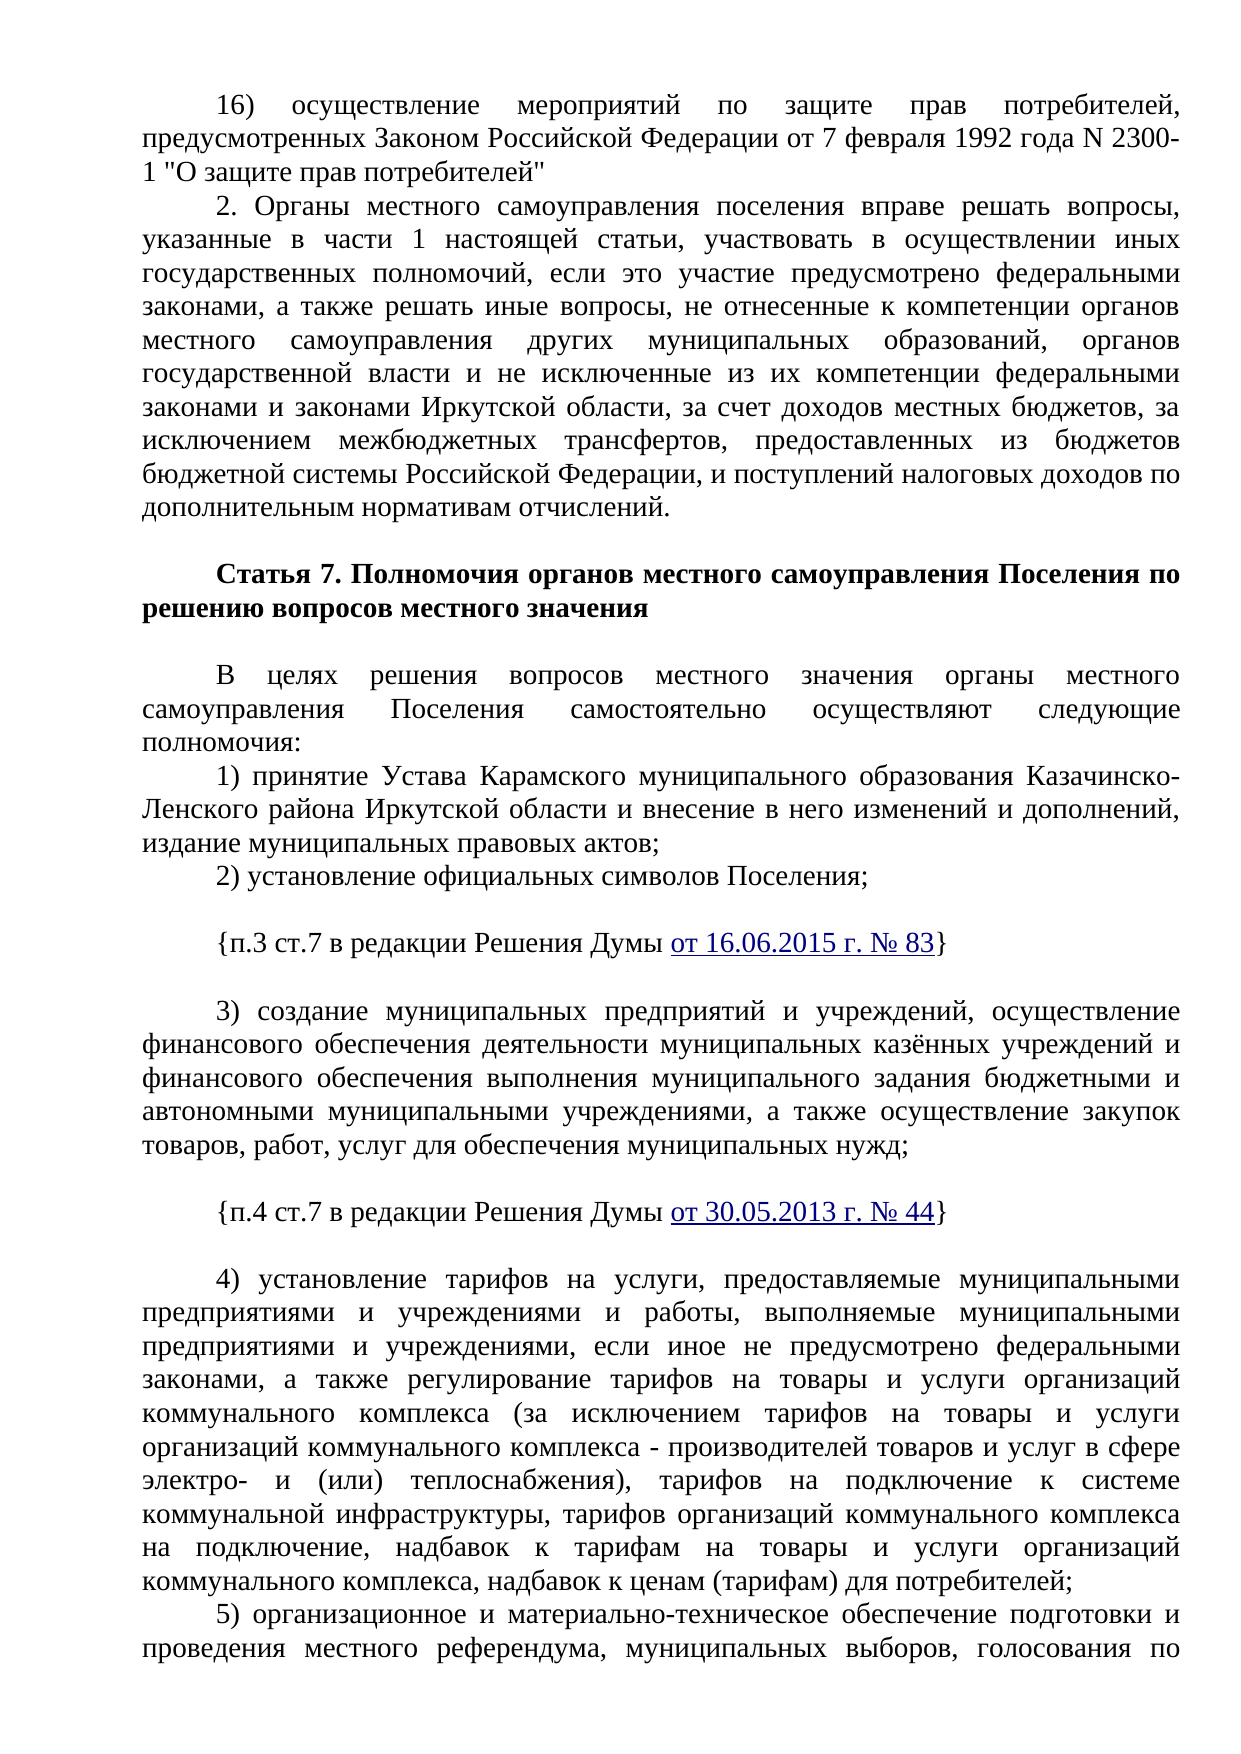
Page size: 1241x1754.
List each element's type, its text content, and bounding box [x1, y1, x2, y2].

text 2. Органы местного самоуправления поселения вправе решать вопросы, указанные в части 1 настоящей статьи, участвовать в осуществлении иных государственных полномочий, если это участие предусмотрено федеральными законами, а также решать иные вопросы, не отнесенные к компетенции органов местного самоуправления других муниципальных образований, органов государственной власти и не исключенные из их компетенции федеральными законами и законами Иркутской области, за счет доходов местных бюджетов, за исключением межбюджетных трансфертов, предоставленных из бюджетов бюджетной системы Российской Федерации, и поступлений налоговых доходов по дополнительным нормативам отчислений. [142, 188, 1181, 523]
text {п.4 ст.7 в редакции Решения Думы от 30.05.2013 г. № 44} [142, 1194, 1181, 1227]
text 3) создание муниципальных предприятий и учреждений, осуществление финансового обеспечения деятельности муниципальных казённых учреждений и финансового обеспечения выполнения муниципального задания бюджетными и автономными муниципальными учреждениями, а также осуществление закупок товаров, работ, услуг для обеспечения муниципальных нужд; [142, 993, 1181, 1160]
text Статья 7. Полномочия органов местного самоуправления Поселения по решению вопросов местного значения [142, 557, 1181, 624]
text 4) установление тарифов на услуги, предоставляемые муниципальными предприятиями и учреждениями и работы, выполняемые муниципальными предприятиями и учреждениями, если иное не предусмотрено федеральными законами, а также регулирование тарифов на товары и услуги организаций коммунального комплекса (за исключением тарифов на товары и услуги организаций коммунального комплекса - производителей товаров и услуг в сфере электро- и (или) теплоснабжения), тарифов на подключение к системе коммунальной инфраструктуры, тарифов организаций коммунального комплекса на подключение, надбавок к тарифам на товары и услуги организаций коммунального комплекса, надбавок к ценам (тарифам) для потребителей; [142, 1261, 1181, 1596]
text В целях решения вопросов местного значения органы местного самоуправления Поселения самостоятельно осуществляют следующие полномочия: [142, 657, 1181, 758]
text 1) принятие Устава Карамского муниципального образования Казачинско-Ленского района Иркутской области и внесение в него изменений и дополнений, издание муниципальных правовых актов; [142, 758, 1181, 858]
text {п.3 ст.7 в редакции Решения Думы от 16.06.2015 г. № 83} [142, 926, 1181, 959]
text 16) осуществление мероприятий по защите прав потребителей, предусмотренных Законом Российской Федерации от 7 февраля 1992 года N 2300-1 "О защите прав потребителей" [142, 87, 1181, 188]
text 2) установление официальных символов Поселения; [142, 858, 1181, 892]
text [142, 1596, 1181, 1663]
